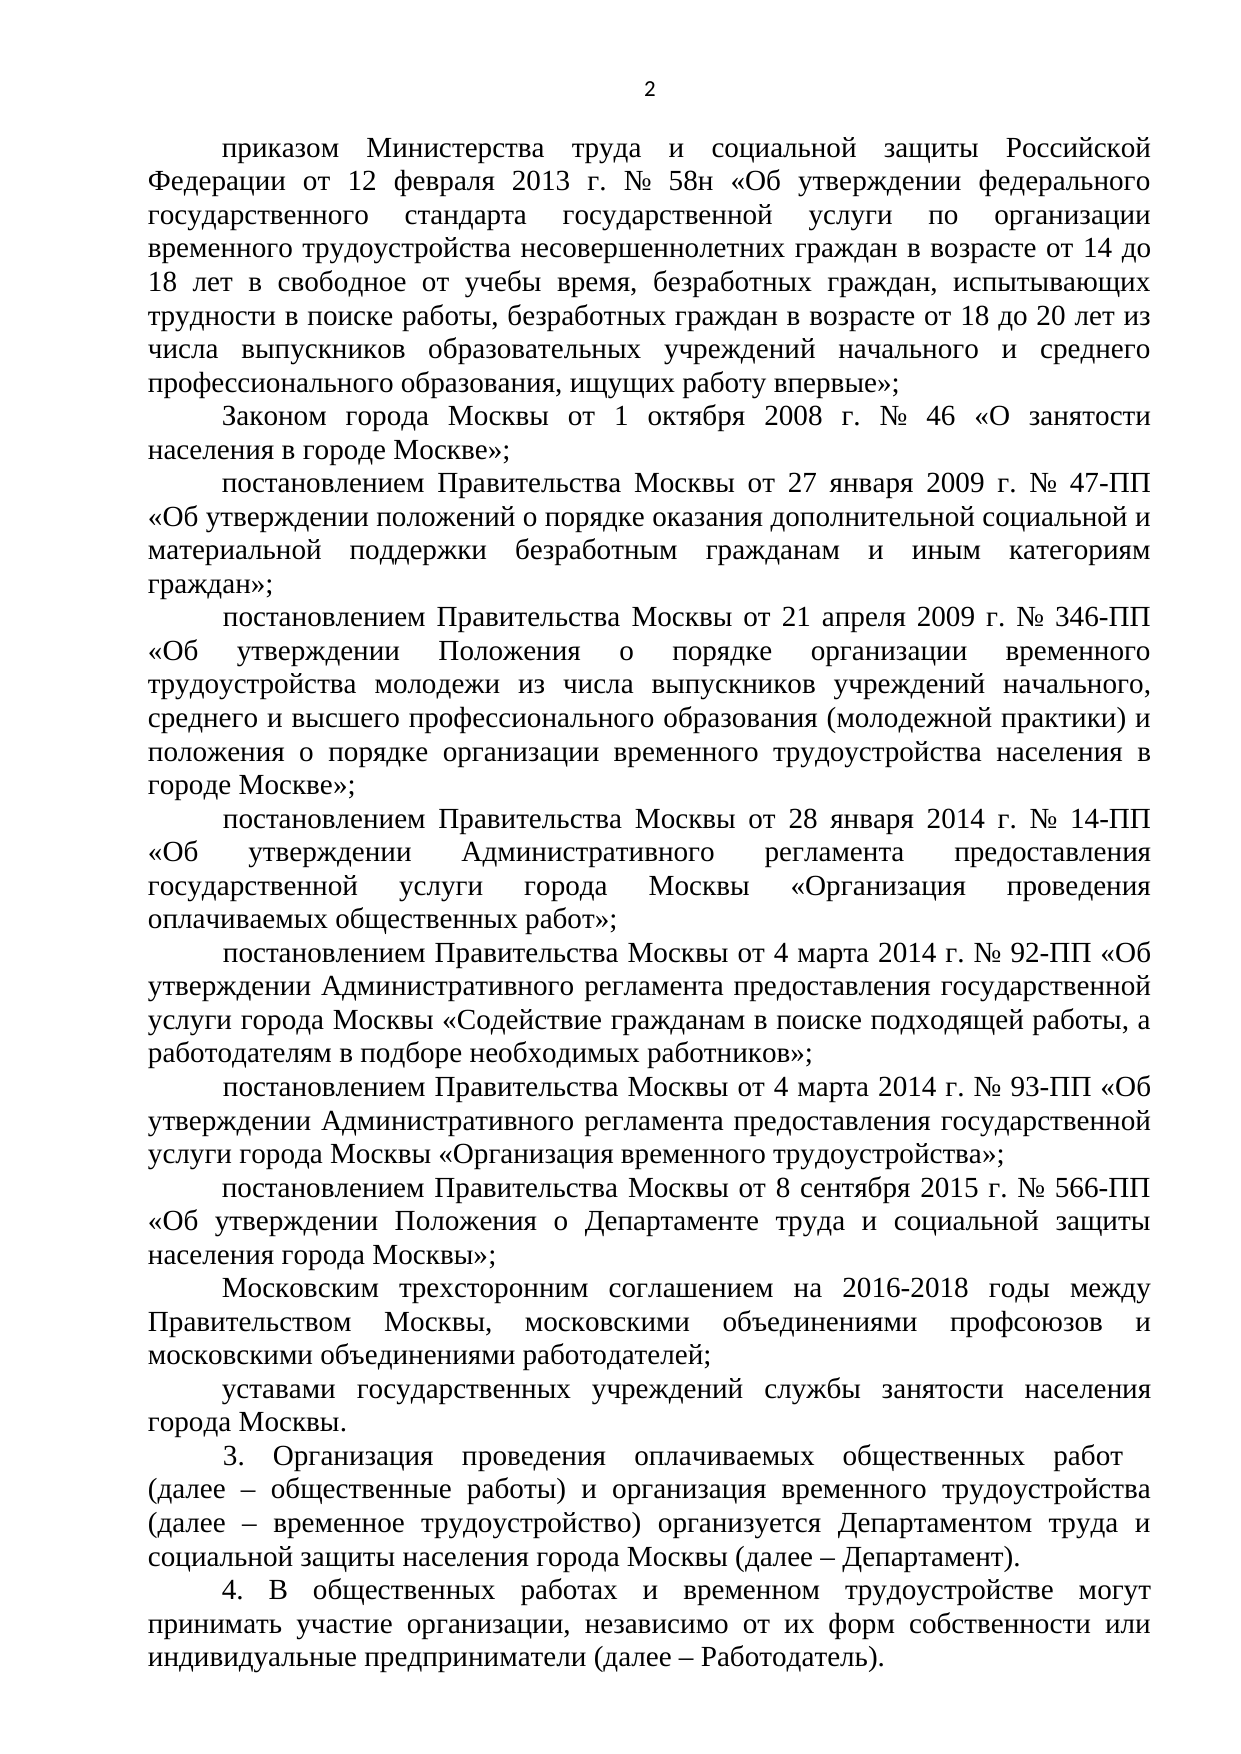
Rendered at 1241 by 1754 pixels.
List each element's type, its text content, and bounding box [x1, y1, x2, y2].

text приказом Министерства труда и социальной защиты Российской Федерации от 12 февраля 2013 г. № 58н «Об утверждении федерального государственного стандарта государственной услуги по организации временного трудоустройства несовершеннолетних граждан в возрасте от 14 до 18 лет в свободное от учебы время, безработных граждан, испытывающих трудности в поиске работы, безработных граждан в возрасте от 18 до 20 лет из числа выпускников образовательных учреждений начального и среднего профессионального образования, ищущих работу впервые»; [148, 130, 1152, 398]
text постановлением Правительства Москвы от 8 сентября 2015 г. № 566-ПП «Об утверждении Положения о Департаменте труда и социальной защиты населения города Москвы»; [148, 1170, 1152, 1270]
text постановлением Правительства Москвы от 4 марта 2014 г. № 92-ПП «Об утверждении Административного регламента предоставления государственной услуги города Москвы «Содействие гражданам в поиске подходящей работы, а работодателям в подборе необходимых работников»; [148, 935, 1152, 1069]
text постановлением Правительства Москвы от 28 января 2014 г. № 14-ПП «Об утверждении Административного регламента предоставления государственной услуги города Москвы «Организация проведения оплачиваемых общественных работ»; [148, 801, 1152, 935]
text Законом города Москвы от 1 октября 2008 г. № 46 «О занятости населения в городе Москве»; [148, 398, 1152, 465]
text уставами государственных учреждений службы занятости населения города Москвы. [148, 1371, 1152, 1438]
text Московским трехсторонним соглашением на 2016-2018 годы между Правительством Москвы, московскими объединениями профсоюзов и московскими объединениями работодателей; [148, 1270, 1152, 1371]
text постановлением Правительства Москвы от 4 марта 2014 г. № 93-ПП «Об утверждении Административного регламента предоставления государственной услуги города Москвы «Организация временного трудоустройства»; [148, 1069, 1152, 1170]
text постановлением Правительства Москвы от 27 января . № 47-ПП «Об утверждении положений о порядке оказания дополнительной социальной и материальной поддержки безработным гражданам и иным категориям граждан»; [148, 465, 1152, 599]
text 3. Организация проведения оплачиваемых общественных работ (далее – общественные работы) и организация временного трудоустройства (далее – временное трудоустройство) организуется Департаментом труда и социальной защиты населения города Москвы (далее – Департамент). [148, 1438, 1152, 1572]
text 4. В общественных работах и временном трудоустройстве могут принимать участие организации, независимо от их форм собственности или индивидуальные предприниматели (далее – Работодатель). [148, 1572, 1152, 1673]
text постановлением Правительства Москвы от 21 апреля . № 346-ПП «Об утверждении Положения о порядке организации временного трудоустройства молодежи из числа выпускников учреждений начального, среднего и высшего профессионального образования (молодежной практики) и положения о порядке организации временного трудоустройства населения в городе Москве»; [148, 599, 1152, 801]
